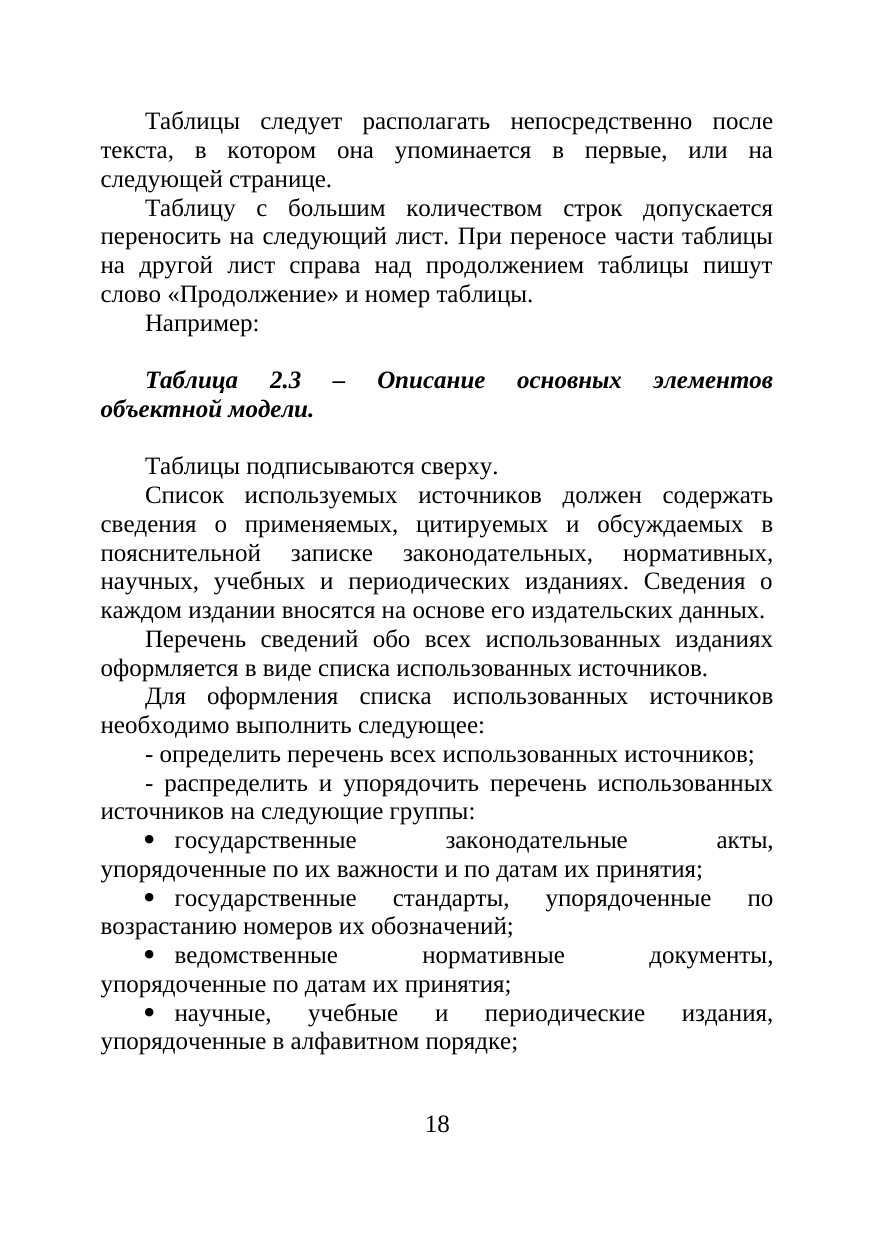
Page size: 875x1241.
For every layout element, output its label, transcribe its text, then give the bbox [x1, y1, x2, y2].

text - распределить и упорядочить перечень использованных источников на следующие группы: [100, 768, 774, 825]
list ведомственные нормативные документы, упорядоченные по датам их принятия; [100, 940, 774, 998]
text Перечень сведений обо всех использованных изданиях оформляется в виде списка использованных источников. [100, 624, 774, 681]
text Например: [100, 308, 774, 336]
text - определить перечень всех использованных источников; [100, 739, 774, 768]
list государственные стандарты, упорядоченные по возрастанию номеров их обозначений; [100, 883, 774, 940]
text Список используемых источников должен содержать сведения о применяемых, цитируемых и обсуждаемых в пояснительной записке законодательных, нормативных, научных, учебных и периодических изданиях. Сведения о каждом издании вносятся на основе его издательских данных. [100, 480, 774, 624]
text Таблицы подписываются сверху. [100, 451, 774, 480]
text Таблицу с большим количеством строк допускается переносить на следующий лист. При переносе части таблицы на другой лист справа над продолжением таблицы пишут слово «Продолжение» и номер таблицы. [100, 193, 774, 308]
text Таблицы следует располагать непосредственно после текста, в котором она упоминается в первые, или на следующей странице. [100, 106, 774, 193]
text Таблица 2.3 – Описание основных элементов объектной модели. [100, 365, 774, 423]
list научные, учебные и периодические издания, упорядоченные в алфавитном порядке; [100, 998, 774, 1055]
text Для оформления списка использованных источников необходимо выполнить следующее: [100, 681, 774, 739]
list государственные законодательные акты, упорядоченные по их важности и по датам их принятия; [100, 825, 774, 883]
